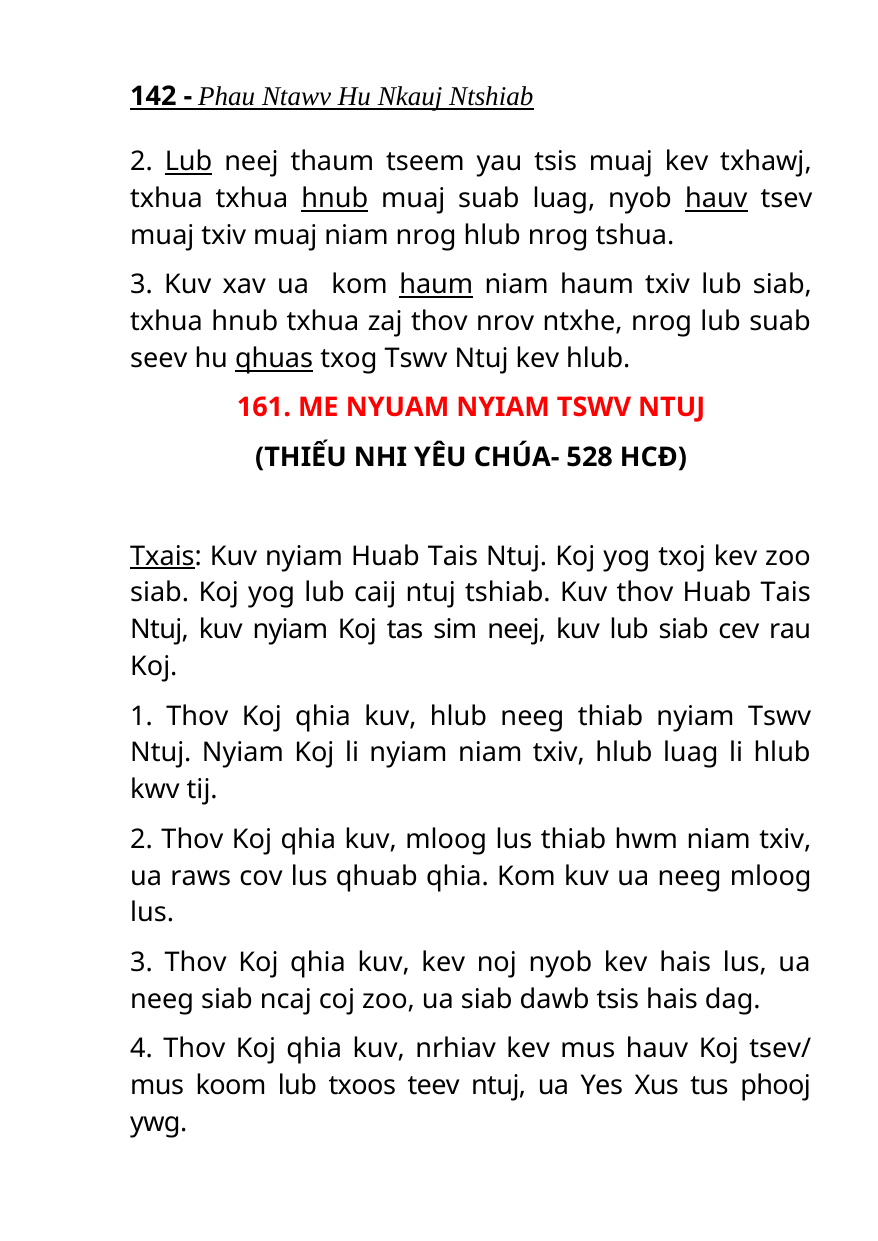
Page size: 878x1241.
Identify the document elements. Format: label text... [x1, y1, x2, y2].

text (THIẾU NHI YÊU CHÚA- 528 HCĐ) [130, 437, 812, 474]
subtitle 161. ME NYUAM NYIAM TSWV NTUJ [130, 388, 812, 425]
text 1. Thov Koj qhia kuv, hlub neeg thiab nyiam Tswv Ntuj. Nyiam Koj li nyiam niam txiv, hlub luag li hlub kwv tij. [130, 696, 812, 807]
text 2. Thov Koj qhia kuv, mloog lus thiab hwm niam txiv, ua raws cov lus qhuab qhia. Kom kuv ua neeg mloog lus. [130, 819, 812, 930]
text 4. Thov Koj qhia kuv, nrhiav kev mus hauv Koj tsev/ mus koom lub txoos teev ntuj, ua Yes Xus tus phooj ywg. [130, 1028, 812, 1139]
text Txais: Kuv nyiam Huab Tais Ntuj. Koj yog txoj kev zoo siab. Koj yog lub caij ntuj tshiab. Kuv thov Huab Tais Ntuj, kuv nyiam Koj tas sim neej, kuv lub siab cev rau Koj. [130, 536, 812, 683]
text 3. Kuv xav ua kom haum niam haum txiv lub siab, txhua hnub txhua zaj thov nrov ntxhe, nrog lub suab seev hu qhuas txog Tswv Ntuj kev hlub. [130, 265, 812, 375]
text 3. Thov Koj qhia kuv, kev noj nyob kev hais lus, ua neeg siab ncaj coj zoo, ua siab dawb tsis hais dag. [130, 942, 812, 1016]
text 2. Lub neej thaum tseem yau tsis muaj kev txhawj, txhua txhua hnub muaj suab luag, nyob hauv tsev muaj txiv muaj niam nrog hlub nrog tshua. [130, 142, 812, 252]
